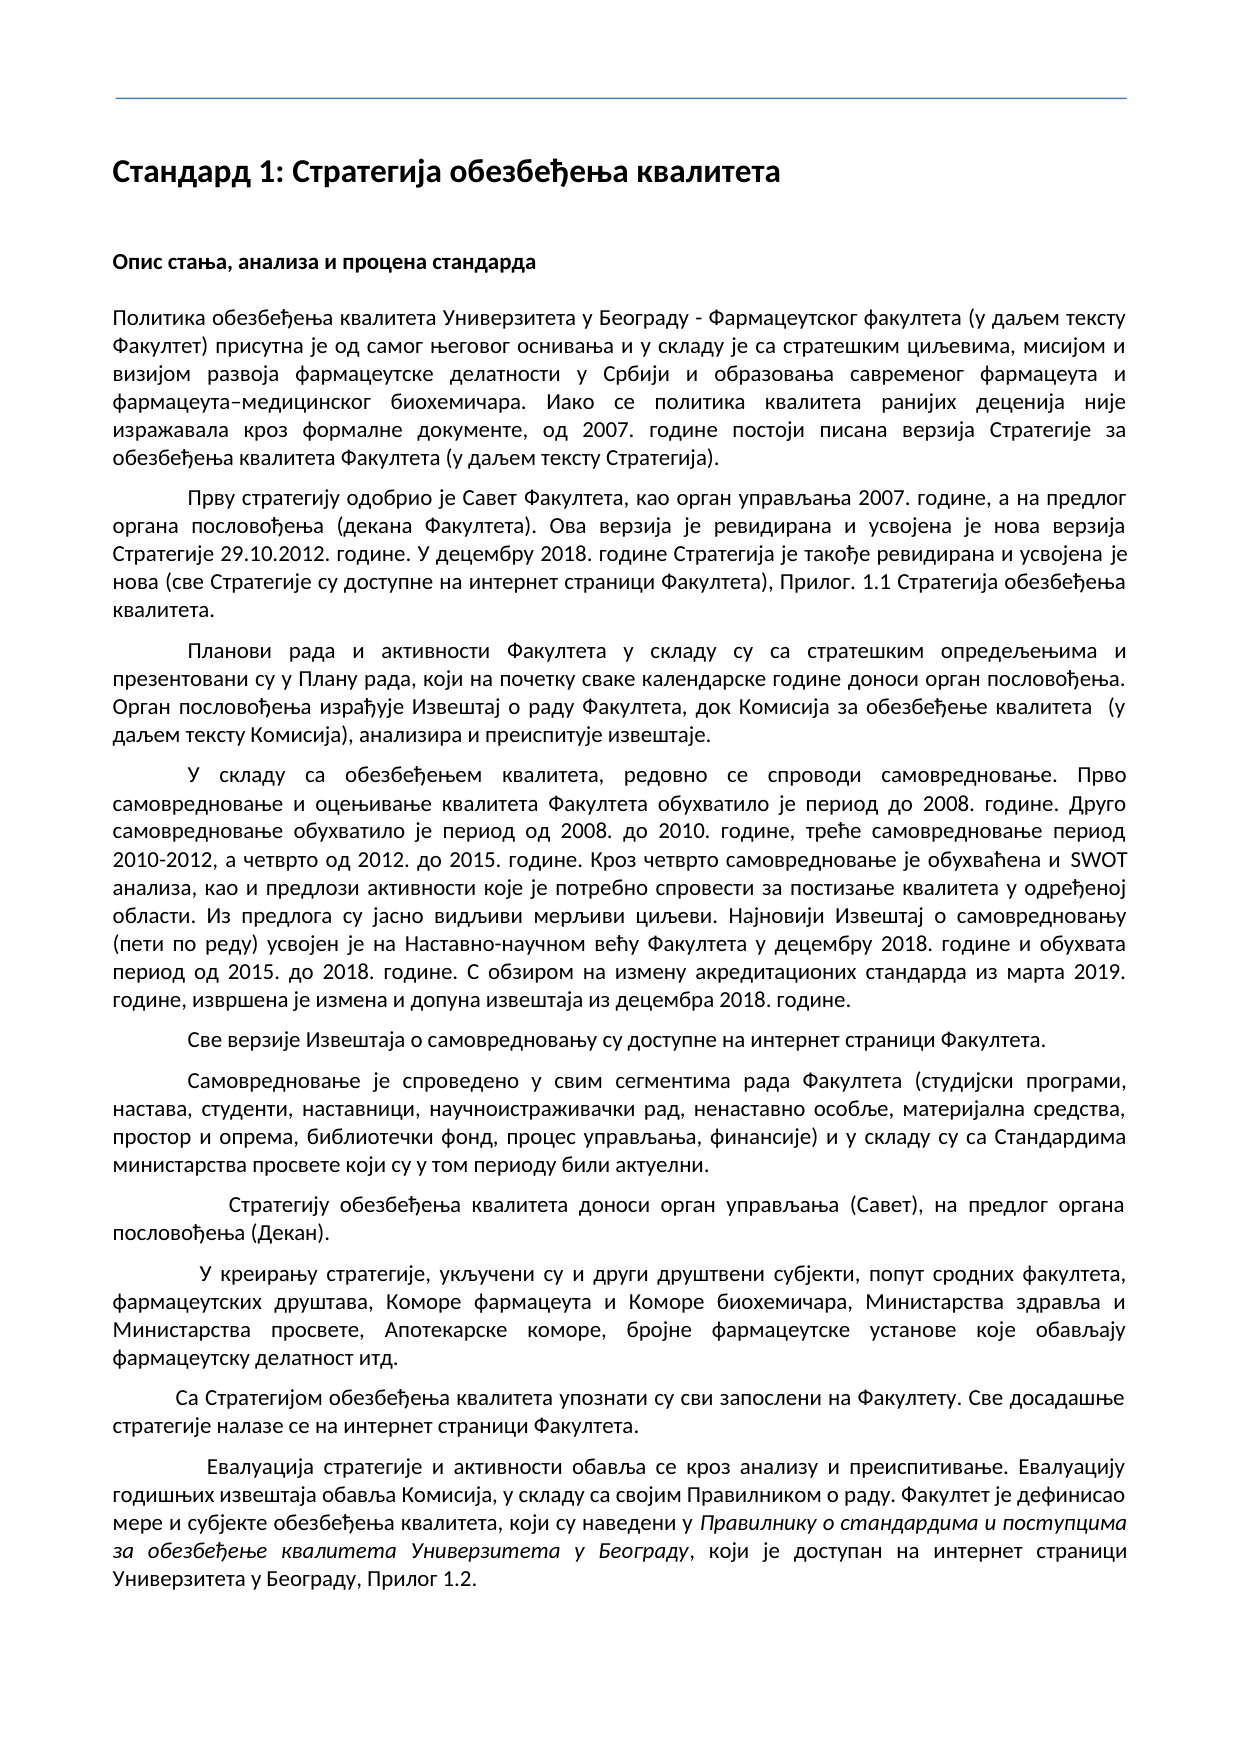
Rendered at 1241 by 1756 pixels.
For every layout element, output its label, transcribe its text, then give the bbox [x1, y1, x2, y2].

text Планови рада и активности Факултета у складу су са стратешким опредељењима и презентовани су у Плану рада, који на почетку сваке календарске године доноси орган пословођења. Орган пословођења израђује Извештај о раду Факултета, док Комисија за обезбеђење квалитета (у даљем тексту Комисија), анализира и преиспитује извештаје. [112, 636, 1128, 748]
text Самовредновање је спроведено у свим сегментима рада Факултета (студијски програми, настава, студенти, наставници, научноистраживачки рад, ненаставно особље, материјална средства, простор и опрема, библиотечки фонд, процес управљања, финансије) и у складу су са Стандардима министарства просвете који су у том периоду били актуелни. [112, 1066, 1128, 1178]
text Политика обезбеђења квалитета Универзитета у Београду - Фармацеутског факултета (у даљем тексту Факултет) присутна је од самог његовог оснивања и у складу је са стратешким циљевима, мисијом и визијом развоја фармацеутске делатности у Србији и образовања савременог фармацеута и фармацеута–медицинског биохемичара. Иако се политика квалитета ранијих деценија није изражавала кроз формалне документе, од 2007. године постоји писана верзија Стратегије за обезбеђења квалитета Факултета (у даљем тексту Стратегија). [112, 303, 1128, 471]
text Стратегију обезбеђења квалитета доноси орган управљања (Савет), на предлог органа пословођења (Декан). [112, 1190, 1128, 1246]
text Прву стратегију одобрио је Савет Факултета, као орган управљања 2007. године, а на предлог органа пословођења (декана Факултета). Ова верзија је ревидирана и усвојена је нова верзија Стратегије 29.10.2012. године. У децембру 2018. године Стратегија је такође ревидирана и усвојена je нова (све Стратегије су доступне на интернет страници Факултета), Прилог. 1.1 Стратегија обезбеђења квалитета. [112, 483, 1128, 623]
subtitle Стандард 1: Стратегија обезбеђења квалитета [112, 150, 1128, 191]
text У складу са обезбеђењем квалитета, редовно се спроводи самовредновање. Прво самовредновање и оцењивање квалитета Факултета обухватило је период до 2008. године. Друго самовредновање обухватило је период од 2008. до 2010. године, треће самовредновање период 2010-2012, а четврто од 2012. до 2015. године. Кроз четврто самовредновање је обухваћена и SWOT анализа, као и предлози активности које је потребно спровести за постизање квалитета у одређеној области. Из предлога су јасно видљиви мерљиви циљеви. Најновији Извештај о самовредновању (пети по реду) усвојен је на Наставно-научном већу Факултета у децембру 2018. године и обухвата период од 2015. до 2018. године. С обзиром на измену акредитационих стандарда из марта 2019. године, извршена је измена и допуна извештаја из децембра 2018. године. [112, 761, 1128, 1013]
subtitle Опис стања, анализа и процена стандарда [112, 247, 1128, 275]
text У креирању стратегије, укључени су и други друштвени субјекти, попут сродних факултета, фармацеутских друштава, Коморе фармацеута и Коморе биохемичара, Министарства здравља и Министарства просвете, Апотекарске коморе, бројне фармацеутске установе које обављају фармацеутску делатност итд. [112, 1259, 1128, 1371]
text Са Стратегијом обезбеђења квалитета упознати су сви запослени на Факултету. Све досадашње стратегије налазе се на интернет страници Факултета. [112, 1383, 1128, 1439]
text Евалуација стратегије и активности обавља се кроз анализу и преиспитивање. Евалуацију годишњих извештаја обавља Комисија, у складу са својим Правилником о раду. Факултет је дефинисао мере и субјекте обезбеђења квалитета, који су наведени у Правилнику о стандардима и поступцима за обезбеђење квалитета Универзитета у Београду, који је доступан на интернет страници Универзитета у Београду, Прилог 1.2. [112, 1452, 1128, 1592]
text Све верзије Извештаја о самовредновању су доступне на интернет страници Факултета. [112, 1025, 1128, 1053]
